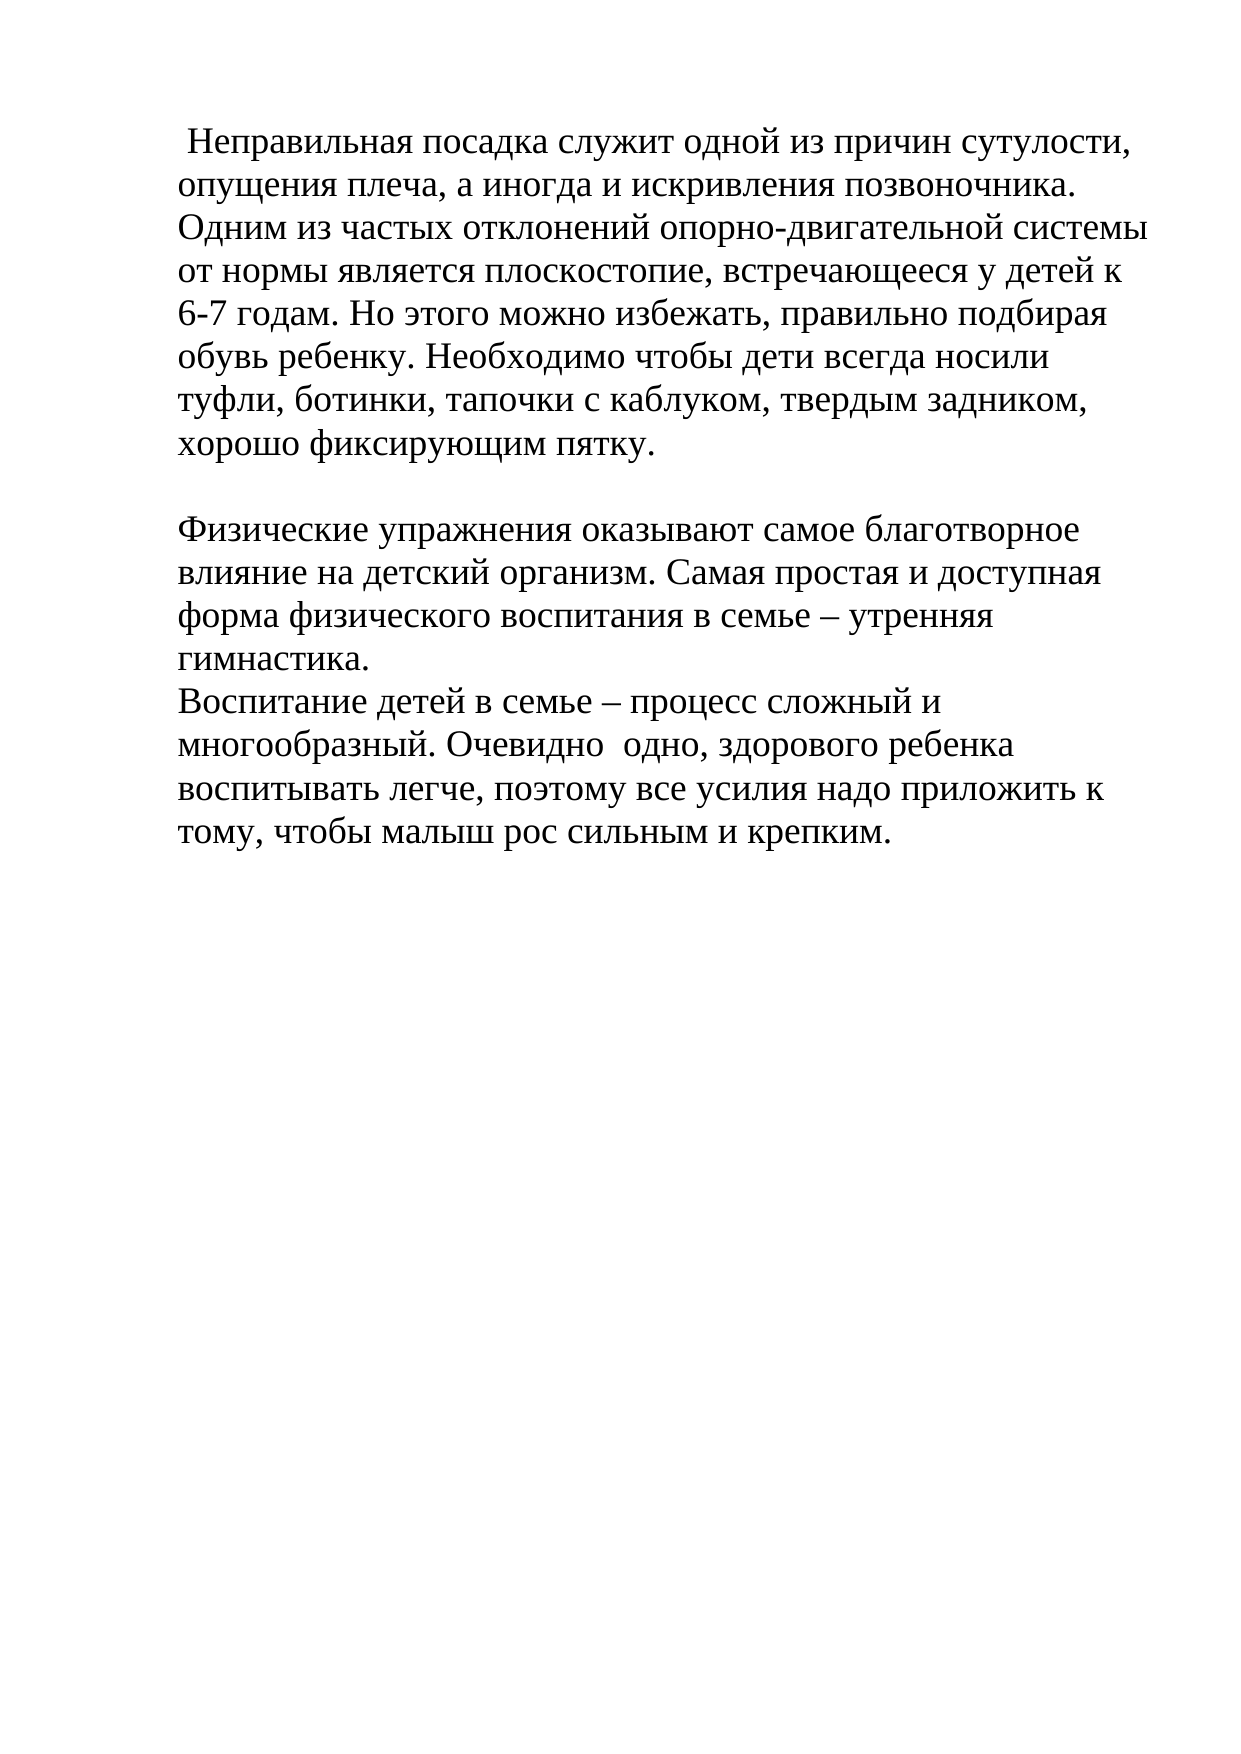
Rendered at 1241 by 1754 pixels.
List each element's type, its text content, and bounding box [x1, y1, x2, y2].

text Физические упражнения оказывают самое благотворное влияние на детский организм. Самая простая и доступная форма физического воспитания в семье – утренняя гимнастика. [177, 506, 1152, 679]
text Воспитание детей в семье – процесс сложный и многообразный. Очевидно одно, здорового ребенка воспитывать легче, поэтому все усилия надо приложить к тому, чтобы малыш рос сильным и крепким. [177, 679, 1152, 851]
text Неправильная посадка служит одной из причин сутулости, опущения плеча, а иногда и искривления позвоночника. [177, 118, 1152, 204]
text Одним из частых отклонений опорно-двигательной системы от нормы является плоскостопие, встречающееся у детей к 6-7 годам. Но этого можно избежать, правильно подбирая обувь ребенку. Необходимо чтобы дети всегда носили туфли, ботинки, тапочки с каблуком, твердым задником, хорошо фиксирующим пятку. [177, 204, 1152, 463]
